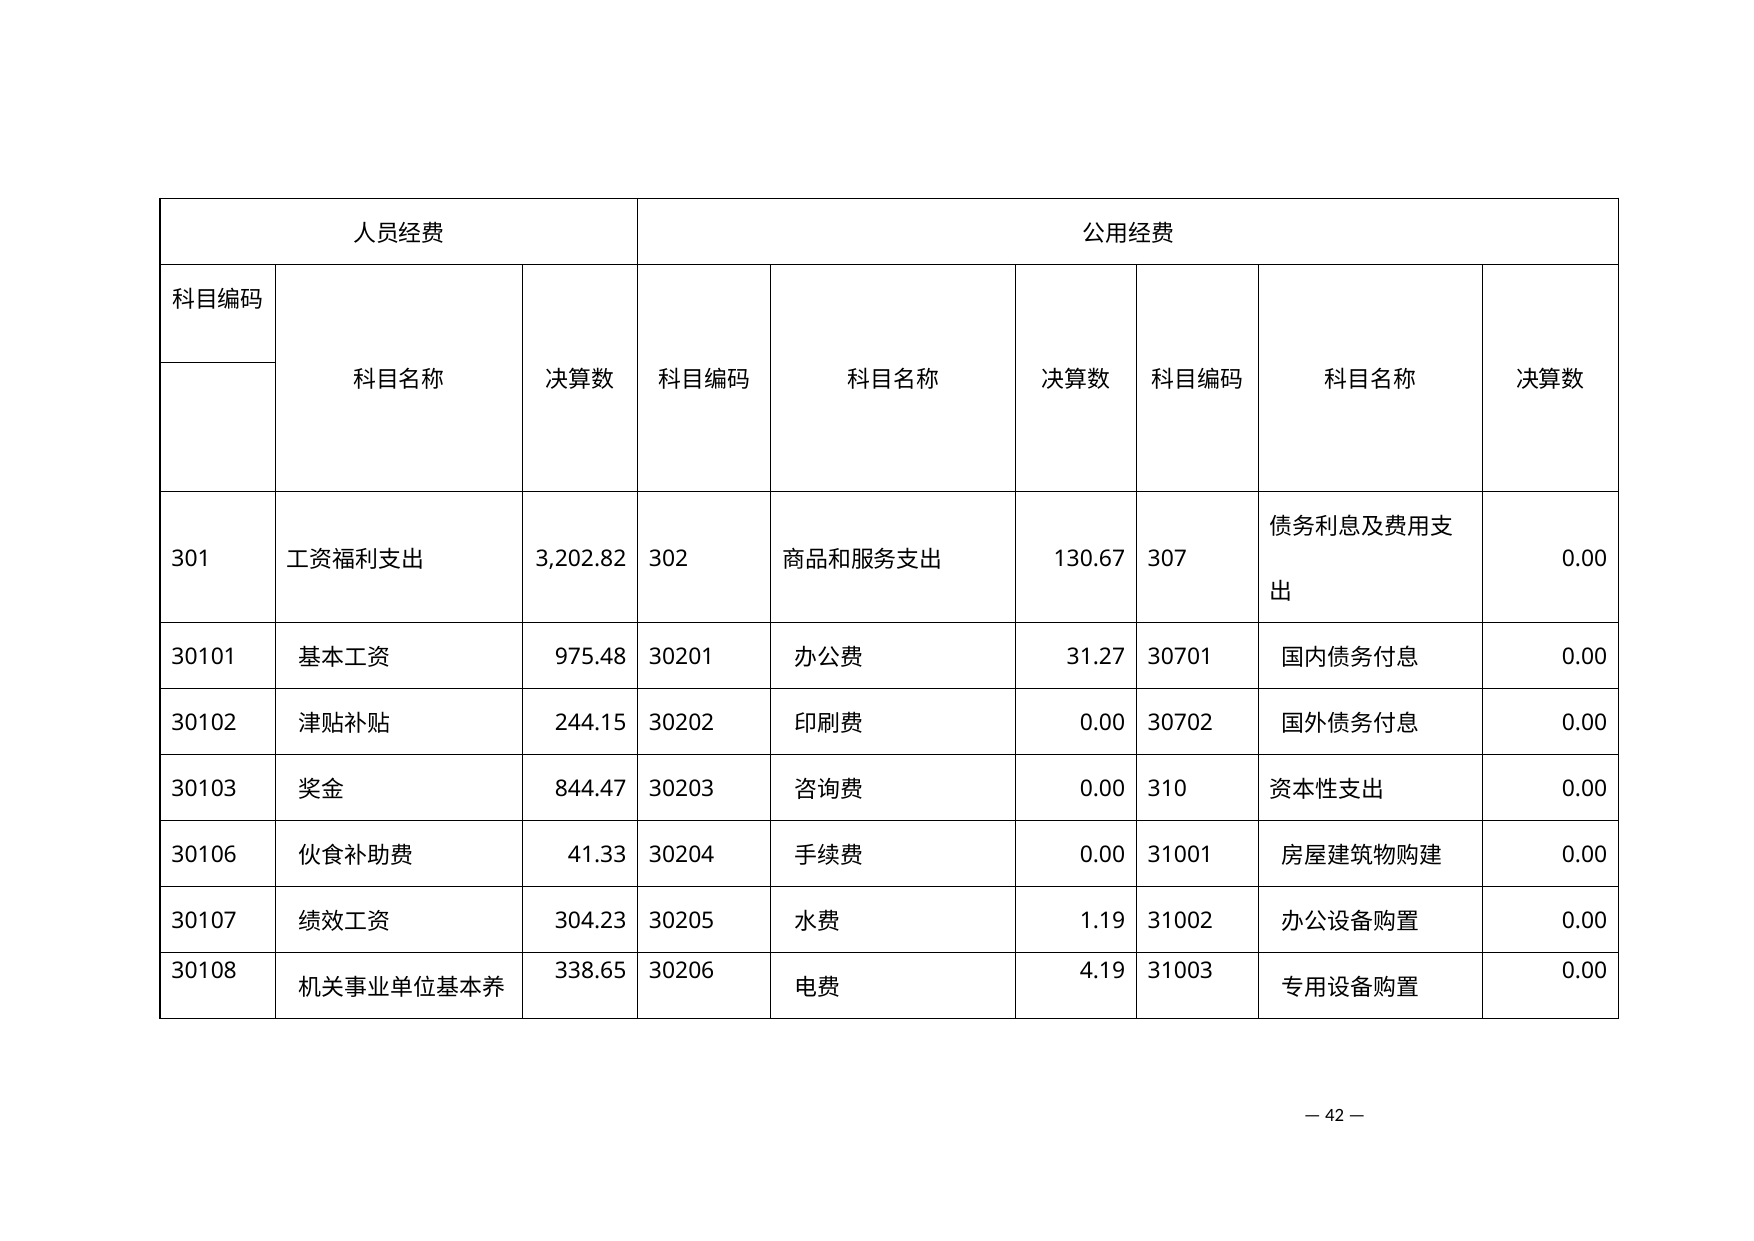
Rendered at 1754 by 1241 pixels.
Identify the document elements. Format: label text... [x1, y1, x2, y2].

table_cell 244.15 [523, 689, 637, 754]
table_cell 债务利息及费用支出 [1259, 492, 1482, 622]
table_cell 338.65 [523, 953, 637, 1018]
table_cell 30702 [1137, 689, 1258, 754]
table_cell 30202 [638, 689, 770, 754]
table_cell 304.23 [523, 887, 637, 952]
table_cell 咨询费 [771, 755, 1015, 820]
table_cell 手续费 [771, 821, 1015, 886]
table_cell 办公费 [771, 623, 1015, 688]
table_cell 307 [1137, 492, 1258, 622]
table_cell 科目编码 [1137, 265, 1258, 491]
table_cell 科目名称 [276, 265, 522, 491]
table_cell 0.00 [1016, 755, 1136, 820]
table_cell 31002 [1137, 887, 1258, 952]
table_cell 130.67 [1016, 492, 1136, 622]
table_cell 商品和服务支出 [771, 492, 1015, 622]
table_cell 0.00 [1016, 821, 1136, 886]
table_cell 办公设备购置 [1259, 887, 1482, 952]
table_cell 30108 [161, 953, 275, 1018]
table_cell 0.00 [1016, 689, 1136, 754]
table_cell 人员经费 [161, 199, 637, 264]
table_cell 41.33 [523, 821, 637, 886]
table_cell 4.19 [1016, 953, 1136, 1018]
table_cell 30206 [638, 953, 770, 1018]
table_cell 30101 [161, 623, 275, 688]
table_cell 975.48 [523, 623, 637, 688]
table_cell 31.27 [1016, 623, 1136, 688]
table_cell 844.47 [523, 755, 637, 820]
table_cell 0.00 [1483, 953, 1618, 1018]
table_cell 科目编码 [161, 265, 275, 362]
table_cell 绩效工资 [276, 887, 522, 952]
table_cell 工资福利支出 [276, 492, 522, 622]
table_cell 科目名称 [771, 265, 1015, 491]
table_cell 决算数 [523, 265, 637, 491]
table_cell 0.00 [1483, 689, 1618, 754]
table_cell 30205 [638, 887, 770, 952]
table_cell 奖金 [276, 755, 522, 820]
table_cell 31001 [1137, 821, 1258, 886]
table_cell 1.19 [1016, 887, 1136, 952]
table_cell 专用设备购置 [1259, 953, 1482, 1018]
table_cell 0.00 [1483, 755, 1618, 820]
table_cell 国外债务付息 [1259, 689, 1482, 754]
table_cell 30701 [1137, 623, 1258, 688]
table_cell 公用经费 [638, 199, 1618, 264]
table_cell 30204 [638, 821, 770, 886]
table_cell 302 [638, 492, 770, 622]
table_cell 印刷费 [771, 689, 1015, 754]
table_cell 30107 [161, 887, 275, 952]
table_cell 31003 [1137, 953, 1258, 1018]
table_cell 30201 [638, 623, 770, 688]
table_cell 机关事业单位基本养老保险缴费 [276, 953, 522, 1018]
table_cell 0.00 [1483, 821, 1618, 886]
table_cell 电费 [771, 953, 1015, 1018]
table_cell 30106 [161, 821, 275, 886]
table_cell 3,202.82 [523, 492, 637, 622]
table_cell 30103 [161, 755, 275, 820]
table_cell 310 [1137, 755, 1258, 820]
table_cell 决算数 [1016, 265, 1136, 491]
table_cell 资本性支出 [1259, 755, 1482, 820]
table_cell 国内债务付息 [1259, 623, 1482, 688]
table_cell 决算数 [1483, 265, 1618, 491]
table_cell 0.00 [1483, 623, 1618, 688]
table_cell 0.00 [1483, 887, 1618, 952]
table_cell 0.00 [1483, 492, 1618, 622]
table_cell 301 [161, 492, 275, 622]
table_cell 基本工资 [276, 623, 522, 688]
table_cell 水费 [771, 887, 1015, 952]
table_cell 科目名称 [1259, 265, 1482, 491]
table_cell 伙食补助费 [276, 821, 522, 886]
table_cell 津贴补贴 [276, 689, 522, 754]
table_cell [161, 363, 275, 491]
table_cell 科目编码 [638, 265, 770, 491]
table_cell 30102 [161, 689, 275, 754]
table_cell 房屋建筑物购建 [1259, 821, 1482, 886]
table_cell 30203 [638, 755, 770, 820]
